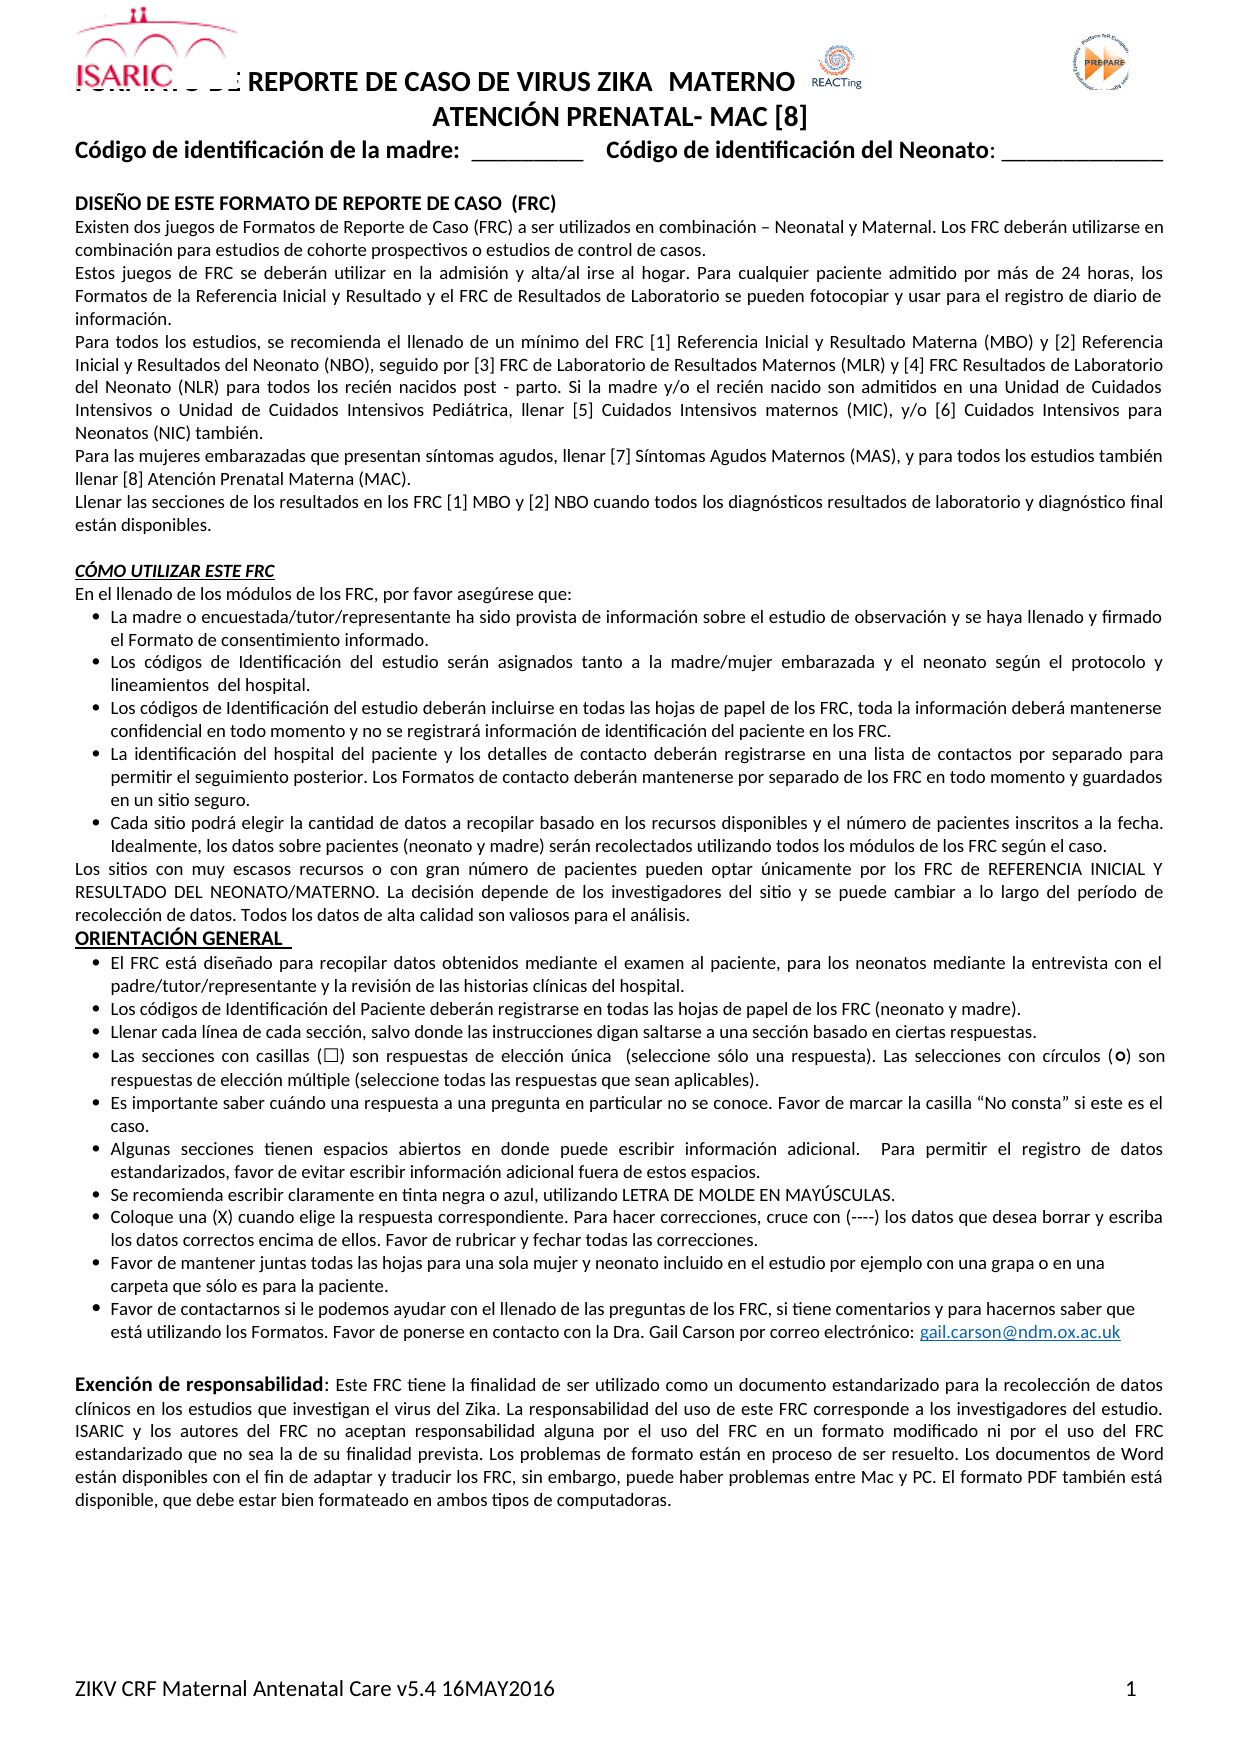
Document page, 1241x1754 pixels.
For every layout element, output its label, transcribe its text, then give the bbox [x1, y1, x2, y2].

list La madre o encuestada/tutor/representante ha sido provista de información sobre el estudio de observación y se haya llenado y firmado el Formato de consentimiento informado. [93, 605, 1165, 651]
text CÓMO UTILIZAR ESTE FRC [75, 559, 1165, 582]
list El FRC está diseñado para recopilar datos obtenidos mediante el examen al paciente, para los neonatos mediante la entrevista con el padre/tutor/representante y la revisión de las historias clínicas del hospital. [93, 951, 1165, 997]
picture [1072, 32, 1129, 89]
text Exención de responsabilidad: Este FRC tiene la finalidad de ser utilizado como un documento estandarizado para la recolección de datos clínicos en los estudios que investigan el virus del Zika. La responsabilidad del uso de este FRC corresponde a los investigadores del estudio. ISARIC y los autores del FRC no aceptan responsabilidad alguna por el uso del FRC en un formato modificado ni por el uso del FRC estandarizado que no sea la de su finalidad prevista. Los problemas de formato están en proceso de ser resuelto. Los documentos de Word están disponibles con el fin de adaptar y traducir los FRC, sin embargo, puede haber problemas entre Mac y PC. El formato PDF también está disponible, que debe estar bien formateado en ambos tipos de computadoras. [75, 1371, 1165, 1511]
list Los códigos de Identificación del Paciente deberán registrarse en todas las hojas de papel de los FRC (neonato y madre). [93, 997, 1165, 1020]
text Los sitios con muy escasos recursos o con gran número de pacientes pueden optar únicamente por los FRC de REFERENCIA INICIAL Y RESULTADO DEL NEONATO/MATERNO. La decisión depende de los investigadores del sitio y se puede cambiar a lo largo del período de recolección de datos. Todos los datos de alta calidad son valiosos para el análisis. [75, 857, 1165, 926]
picture [802, 41, 871, 91]
list Los códigos de Identificación del estudio deberán incluirse en todas las hojas de papel de los FRC, toda la información deberá mantenerse confidencial en todo momento y no se registrará información de identificación del paciente en los FRC. [93, 696, 1165, 742]
text Existen dos juegos de Formatos de Reporte de Caso (FRC) a ser utilizados en combinación – Neonatal y Maternal. Los FRC deberán utilizarse en combinación para estudios de cohorte prospectivos o estudios de control de casos. [75, 215, 1165, 261]
text En el llenado de los módulos de los FRC, por favor asegúrese que: [75, 582, 1165, 605]
subtitle DISEÑO DE ESTE FORMATO DE REPORTE DE CASO (FRC) [75, 190, 1165, 215]
text Estos juegos de FRC se deberán utilizar en la admisión y alta/al irse al hogar. Para cualquier paciente admitido por más de 24 horas, los Formatos de la Referencia Inicial y Resultado y el FRC de Resultados de Laboratorio se pueden fotocopiar y usar para el registro de diario de información. [75, 261, 1165, 330]
list La identificación del hospital del paciente y los detalles de contacto deberán registrarse en una lista de contactos por separado para permitir el seguimiento posterior. Los Formatos de contacto deberán mantenerse por separado de los FRC en todo momento y guardados en un sitio seguro. [93, 742, 1165, 811]
list Coloque una (X) cuando elige la respuesta correspondiente. Para hacer correcciones, cruce con (----) los datos que desea borrar y escriba los datos correctos encima de ellos. Favor de rubricar y fechar todas las correcciones. [93, 1206, 1165, 1252]
text Para las mujeres embarazadas que presentan síntomas agudos, llenar [7] Síntomas Agudos Maternos (MAS), y para todos los estudios también llenar [8] Atención Prenatal Materna (MAC). [75, 444, 1165, 490]
list Favor de contactarnos si le podemos ayudar con el llenado de las preguntas de los FRC, si tiene comentarios y para hacernos saber que está utilizando los Formatos. Favor de ponerse en contacto con la Dra. Gail Carson por correo electrónico: gail.carson@ndm.ox.ac.uk [93, 1297, 1165, 1343]
text ORIENTACIÓN GENERAL [75, 926, 1165, 951]
picture [75, 6, 237, 87]
list Favor de mantener juntas todas las hojas para una sola mujer y neonato incluido en el estudio por ejemplo con una grapa o en una carpeta que sólo es para la paciente. [93, 1252, 1165, 1297]
list Algunas secciones tienen espacios abiertos en donde puede escribir información adicional. Para permitir el registro de datos estandarizados, favor de evitar escribir información adicional fuera de estos espacios. [93, 1137, 1165, 1183]
text Llenar las secciones de los resultados en los FRC [1] MBO y [2] NBO cuando todos los diagnósticos resultados de laboratorio y diagnóstico final están disponibles. [75, 490, 1165, 536]
list Se recomienda escribir claramente en tinta negra o azul, utilizando LETRA DE MOLDE EN MAYÚSCULAS. [93, 1183, 1165, 1206]
list Llenar cada línea de cada sección, salvo donde las instrucciones digan saltarse a una sección basado en ciertas respuestas. [93, 1020, 1165, 1043]
list Las secciones con casillas (☐) son respuestas de elección única (seleccione sólo una respuesta). Las selecciones con círculos (○) son respuestas de elección múltiple (seleccione todas las respuestas que sean aplicables). [93, 1043, 1165, 1091]
text Para todos los estudios, se recomienda el llenado de un mínimo del FRC [1] Referencia Inicial y Resultado Materna (MBO) y [2] Referencia Inicial y Resultados del Neonato (NBO), seguido por [3] FRC de Laboratorio de Resultados Maternos (MLR) y [4] FRC Resultados de Laboratorio del Neonato (NLR) para todos los recién nacidos post - parto. Si la madre y/o el recién nacido son admitidos en una Unidad de Cuidados Intensivos o Unidad de Cuidados Intensivos Pediátrica, llenar [5] Cuidados Intensivos maternos (MIC), y/o [6] Cuidados Intensivos para Neonatos (NIC) también. [75, 330, 1165, 444]
list Los códigos de Identificación del estudio serán asignados tanto a la madre/mujer embarazada y el neonato según el protocolo y lineamientos del hospital. [93, 651, 1165, 696]
list Es importante saber cuándo una respuesta a una pregunta en particular no se conoce. Favor de marcar la casilla “No consta” si este es el caso. [93, 1091, 1165, 1137]
list Cada sitio podrá elegir la cantidad de datos a recopilar basado en los recursos disponibles y el número de pacientes inscritos a la fecha. Idealmente, los datos sobre pacientes (neonato y madre) serán recolectados utilizando todos los módulos de los FRC según el caso. [93, 811, 1165, 857]
